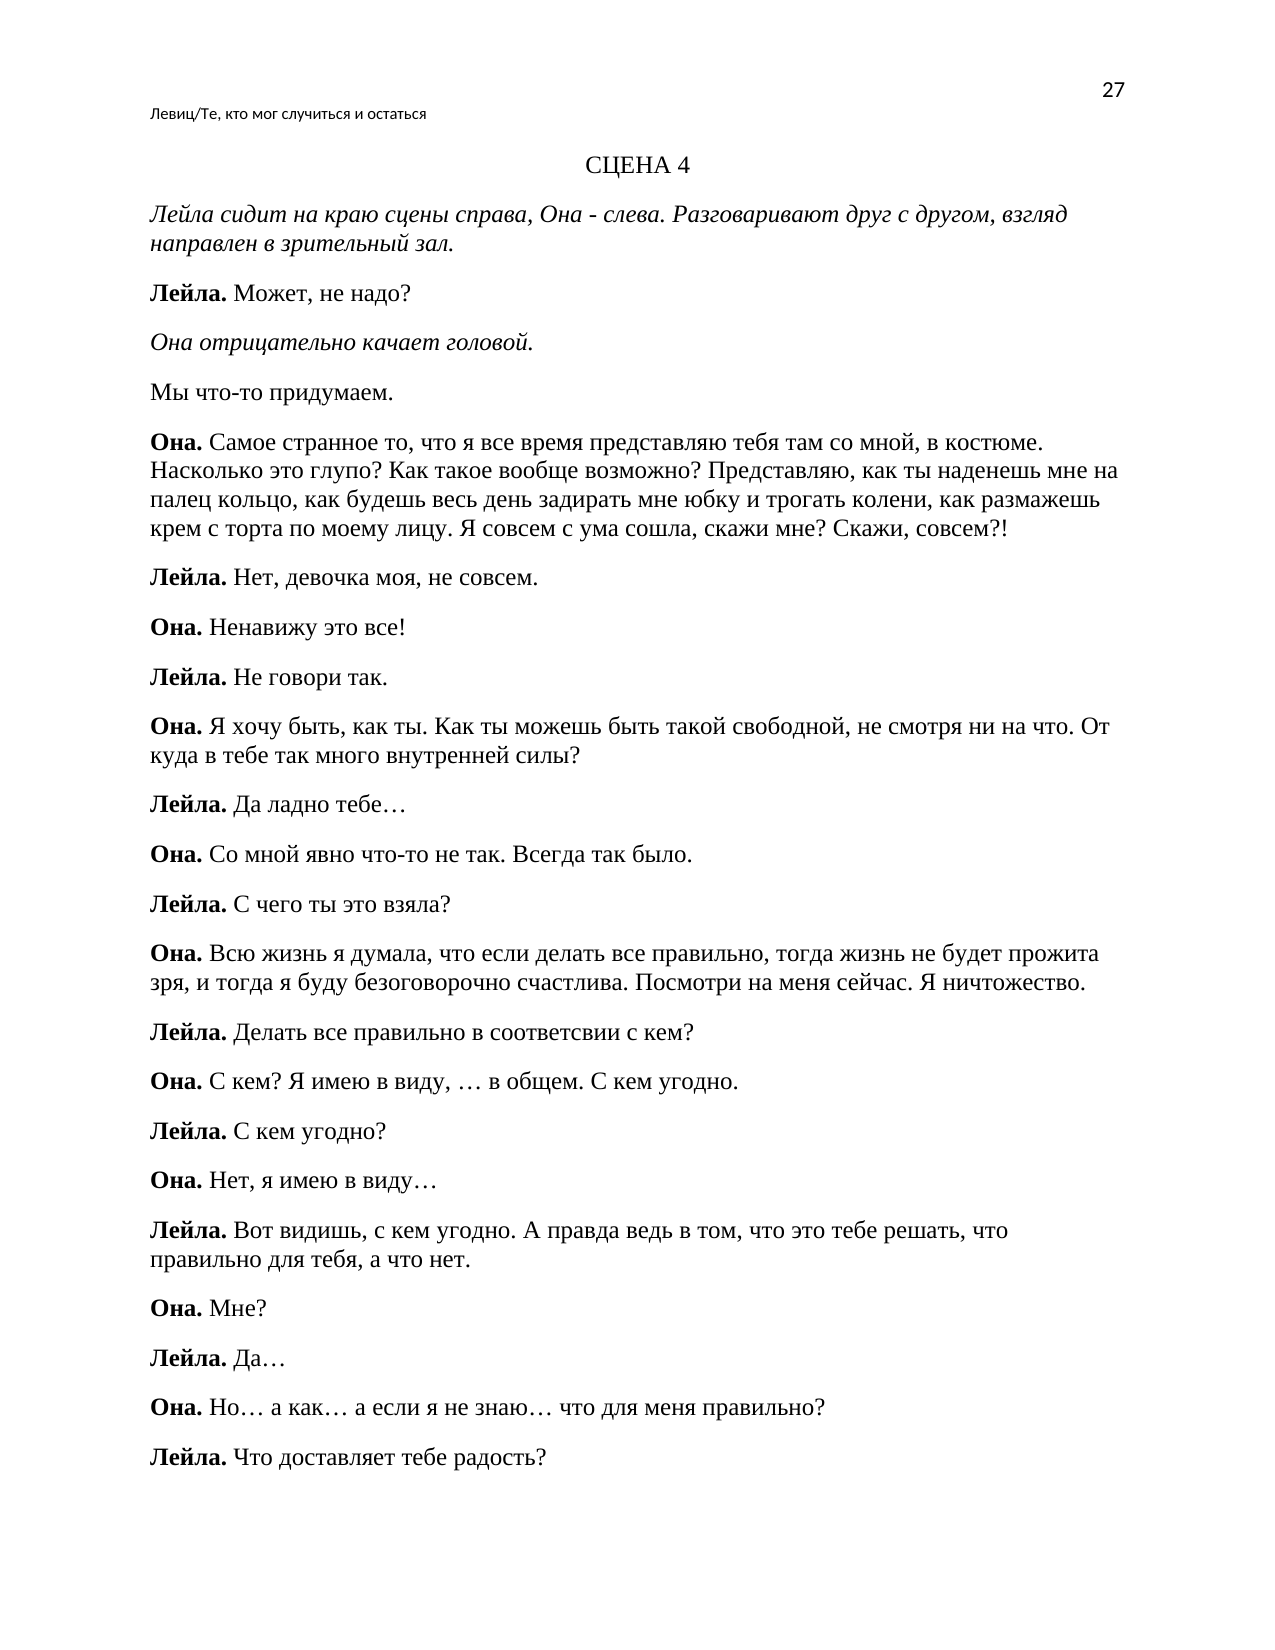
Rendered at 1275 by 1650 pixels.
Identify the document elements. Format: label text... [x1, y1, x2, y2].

text Лейла. Да ладно тебе… [150, 789, 1125, 818]
text Она отрицательно качает головой. [150, 327, 1125, 356]
text Лейла. С кем угодно? [150, 1116, 1125, 1144]
text Лейла. Да… [150, 1343, 1125, 1372]
text Лейла сидит на краю сцены справа, Она - слева. Разговаривают друг с другом, взгляд направлен в зрительный зал. [150, 199, 1125, 257]
text Лейла. Делать все правильно в соответсвии с кем? [150, 1017, 1125, 1045]
text Она. Со мной явно что-то не так. Всегда так было. [150, 839, 1125, 868]
text Она. Всю жизнь я думала, что если делать все правильно, тогда жизнь не будет прожита зря, и тогда я буду безоговорочно счастлива. Посмотри на меня сейчас. Я ничтожество. [150, 938, 1125, 996]
text Она. Самое странное то, что я все время представляю тебя там со мной, в костюме. Насколько это глупо? Как такое вообще возможно? Представляю, как ты наденешь мне на палец кольцо, как будешь весь день задирать мне юбку и трогать колени, как размажешь крем с торта по моему лицу. Я совсем с ума сошла, скажи мне? Скажи, совсем?! [150, 427, 1125, 542]
text Она. Я хочу быть, как ты. Как ты можешь быть такой свободной, не смотря ни на что. От куда в тебе так много внутренней силы? [150, 711, 1125, 769]
text СЦЕНА 4 [150, 150, 1125, 179]
text Лейла. Вот видишь, с кем угодно. А правда ведь в том, что это тебе решать, что правильно для тебя, а что нет. [150, 1215, 1125, 1272]
text Мы что-то придумаем. [150, 377, 1125, 406]
text Лейла. Не говори так. [150, 662, 1125, 690]
text Она. С кем? Я имею в виду, … в общем. С кем угодно. [150, 1066, 1125, 1095]
text Лейла. Может, не надо? [150, 278, 1125, 307]
text Лейла. Что доставляет тебе радость? [150, 1442, 1125, 1471]
text Лейла. Нет, девочка моя, не совсем. [150, 562, 1125, 591]
text Лейла. С чего ты это взяла? [150, 889, 1125, 917]
text Она. Мне? [150, 1293, 1125, 1322]
text Она. Ненавижу это все! [150, 612, 1125, 641]
text Она. Но… а как… а если я не знаю… что для меня правильно? [150, 1392, 1125, 1421]
text Она. Нет, я имею в виду… [150, 1165, 1125, 1194]
